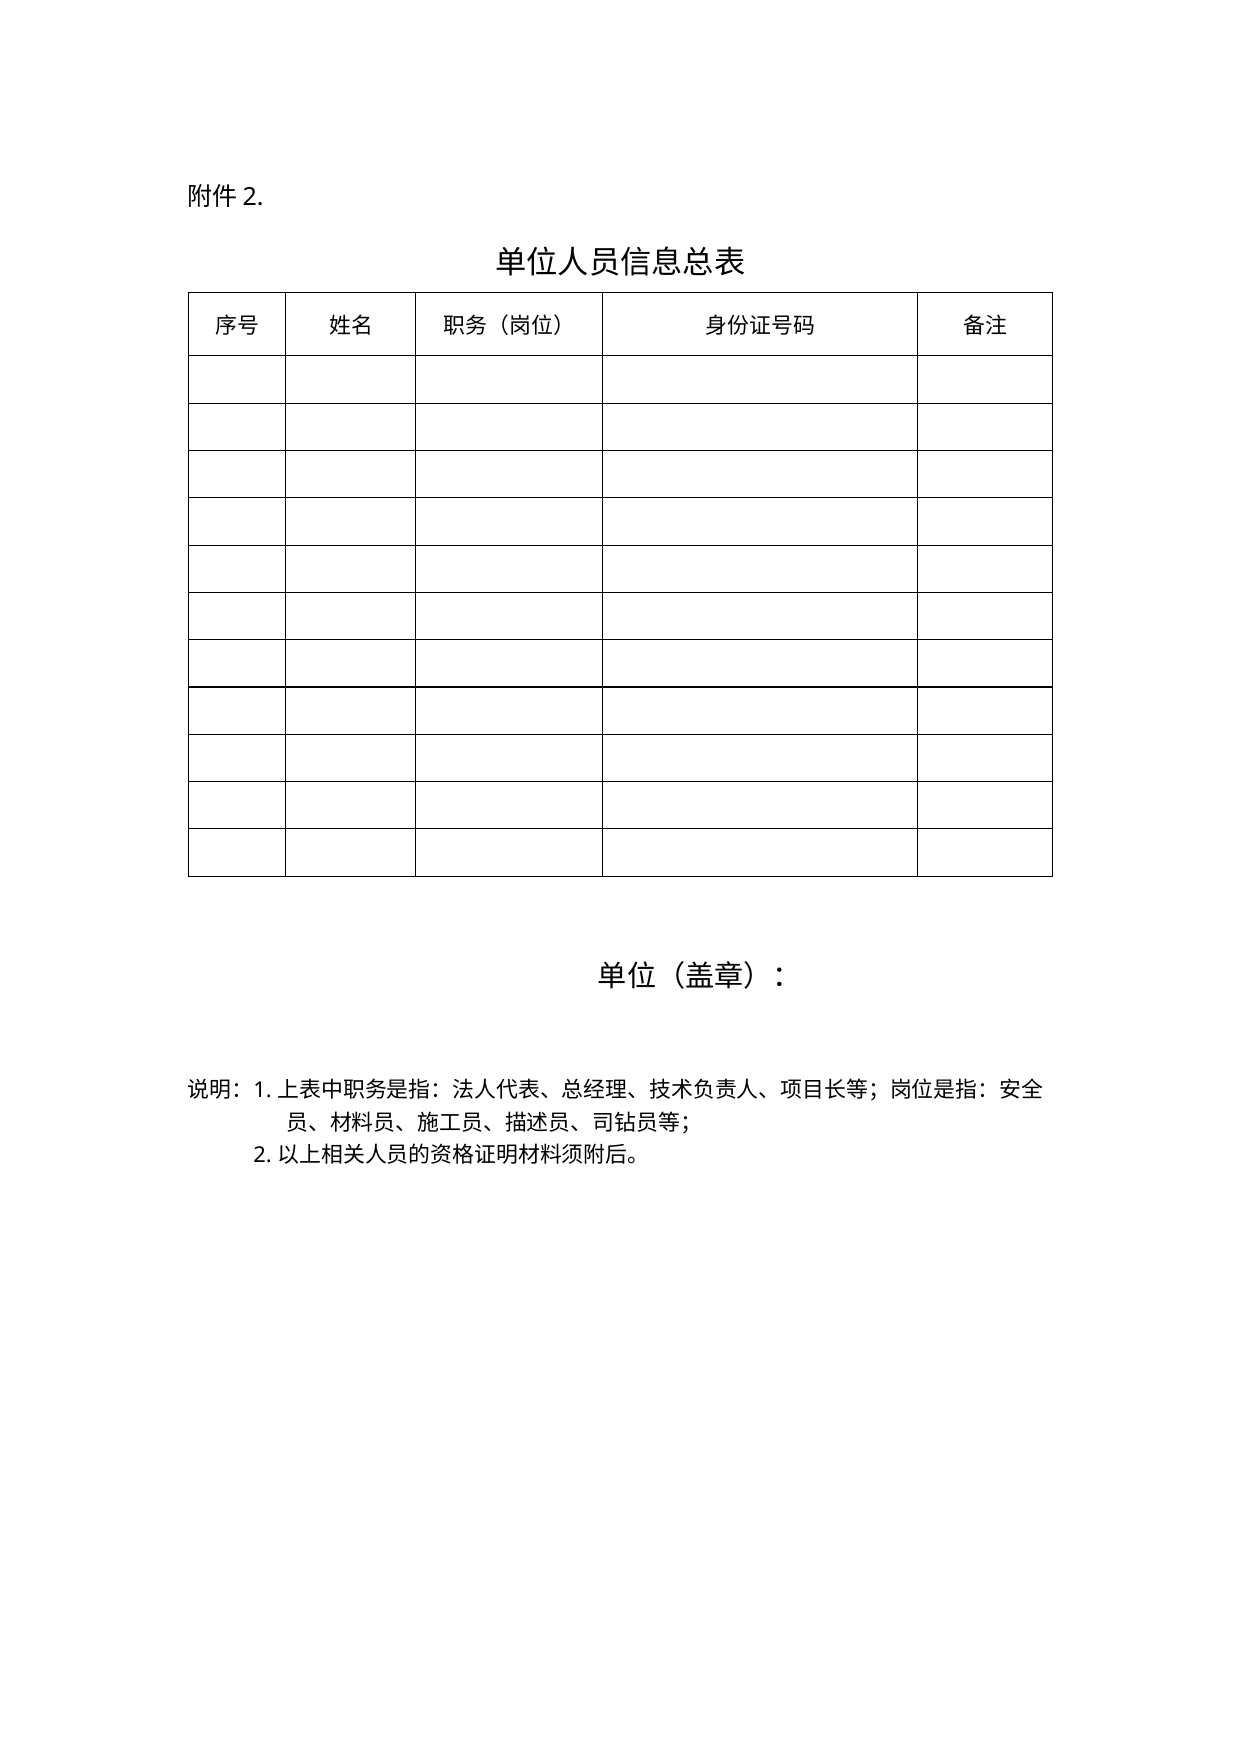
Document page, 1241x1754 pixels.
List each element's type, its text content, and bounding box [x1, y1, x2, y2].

table_cell [189, 688, 285, 734]
table_header 备注 [918, 293, 1052, 355]
table_cell [286, 829, 415, 876]
table_cell [416, 356, 602, 403]
table_cell [286, 451, 415, 497]
table_cell [189, 593, 285, 639]
table_header 职务（岗位） [416, 293, 602, 355]
table_cell [189, 735, 285, 781]
table_cell [918, 498, 1052, 544]
table_cell [189, 451, 285, 497]
table_cell [416, 498, 602, 544]
table_cell [603, 404, 917, 450]
table_cell [286, 498, 415, 544]
table_cell [603, 782, 917, 828]
table_header 身份证号码 [603, 293, 917, 355]
table_cell [286, 593, 415, 639]
table_cell [603, 735, 917, 781]
table_cell [603, 593, 917, 639]
table_cell [416, 735, 602, 781]
table_cell [286, 356, 415, 403]
text 单位（盖章）： [187, 942, 1053, 1007]
table_cell [286, 688, 415, 734]
table_cell [918, 356, 1052, 403]
table_cell [603, 498, 917, 544]
table_cell [416, 688, 602, 734]
table_cell [918, 451, 1052, 497]
table_cell [918, 640, 1052, 686]
table_cell [286, 735, 415, 781]
table_cell [603, 356, 917, 403]
text 附件2. [187, 162, 1053, 227]
table_cell [603, 829, 917, 876]
table_cell [189, 356, 285, 403]
table_header 姓名 [286, 293, 415, 355]
table_cell [416, 782, 602, 828]
table_cell [189, 782, 285, 828]
text 说明：1. 上表中职务是指：法人代表、总经理、技术负责人、项目长等；岗位是指：安全员、材料员、施工员、描述员、司钻员等； [187, 1072, 1053, 1137]
table_cell [416, 829, 602, 876]
table_cell [603, 546, 917, 592]
table_cell [416, 593, 602, 639]
table_cell [286, 782, 415, 828]
table_cell [603, 640, 917, 686]
table_header 序号 [189, 293, 285, 355]
text 2. 以上相关人员的资格证明材料须附后。 [187, 1137, 1053, 1169]
table_cell [189, 546, 285, 592]
text 单位人员信息总表 [187, 227, 1053, 292]
table_cell [918, 782, 1052, 828]
table_cell [189, 498, 285, 544]
table_cell [286, 546, 415, 592]
table_cell [603, 451, 917, 497]
table_cell [416, 546, 602, 592]
table_cell [918, 829, 1052, 876]
table_cell [286, 404, 415, 450]
table_cell [416, 404, 602, 450]
table_cell [918, 735, 1052, 781]
table_cell [189, 404, 285, 450]
table_cell [416, 640, 602, 686]
table_cell [918, 688, 1052, 734]
table_cell [286, 640, 415, 686]
table_cell [603, 688, 917, 734]
table_cell [189, 640, 285, 686]
table_cell [189, 829, 285, 876]
table_cell [918, 546, 1052, 592]
table_cell [918, 404, 1052, 450]
table_cell [918, 593, 1052, 639]
table_cell [416, 451, 602, 497]
